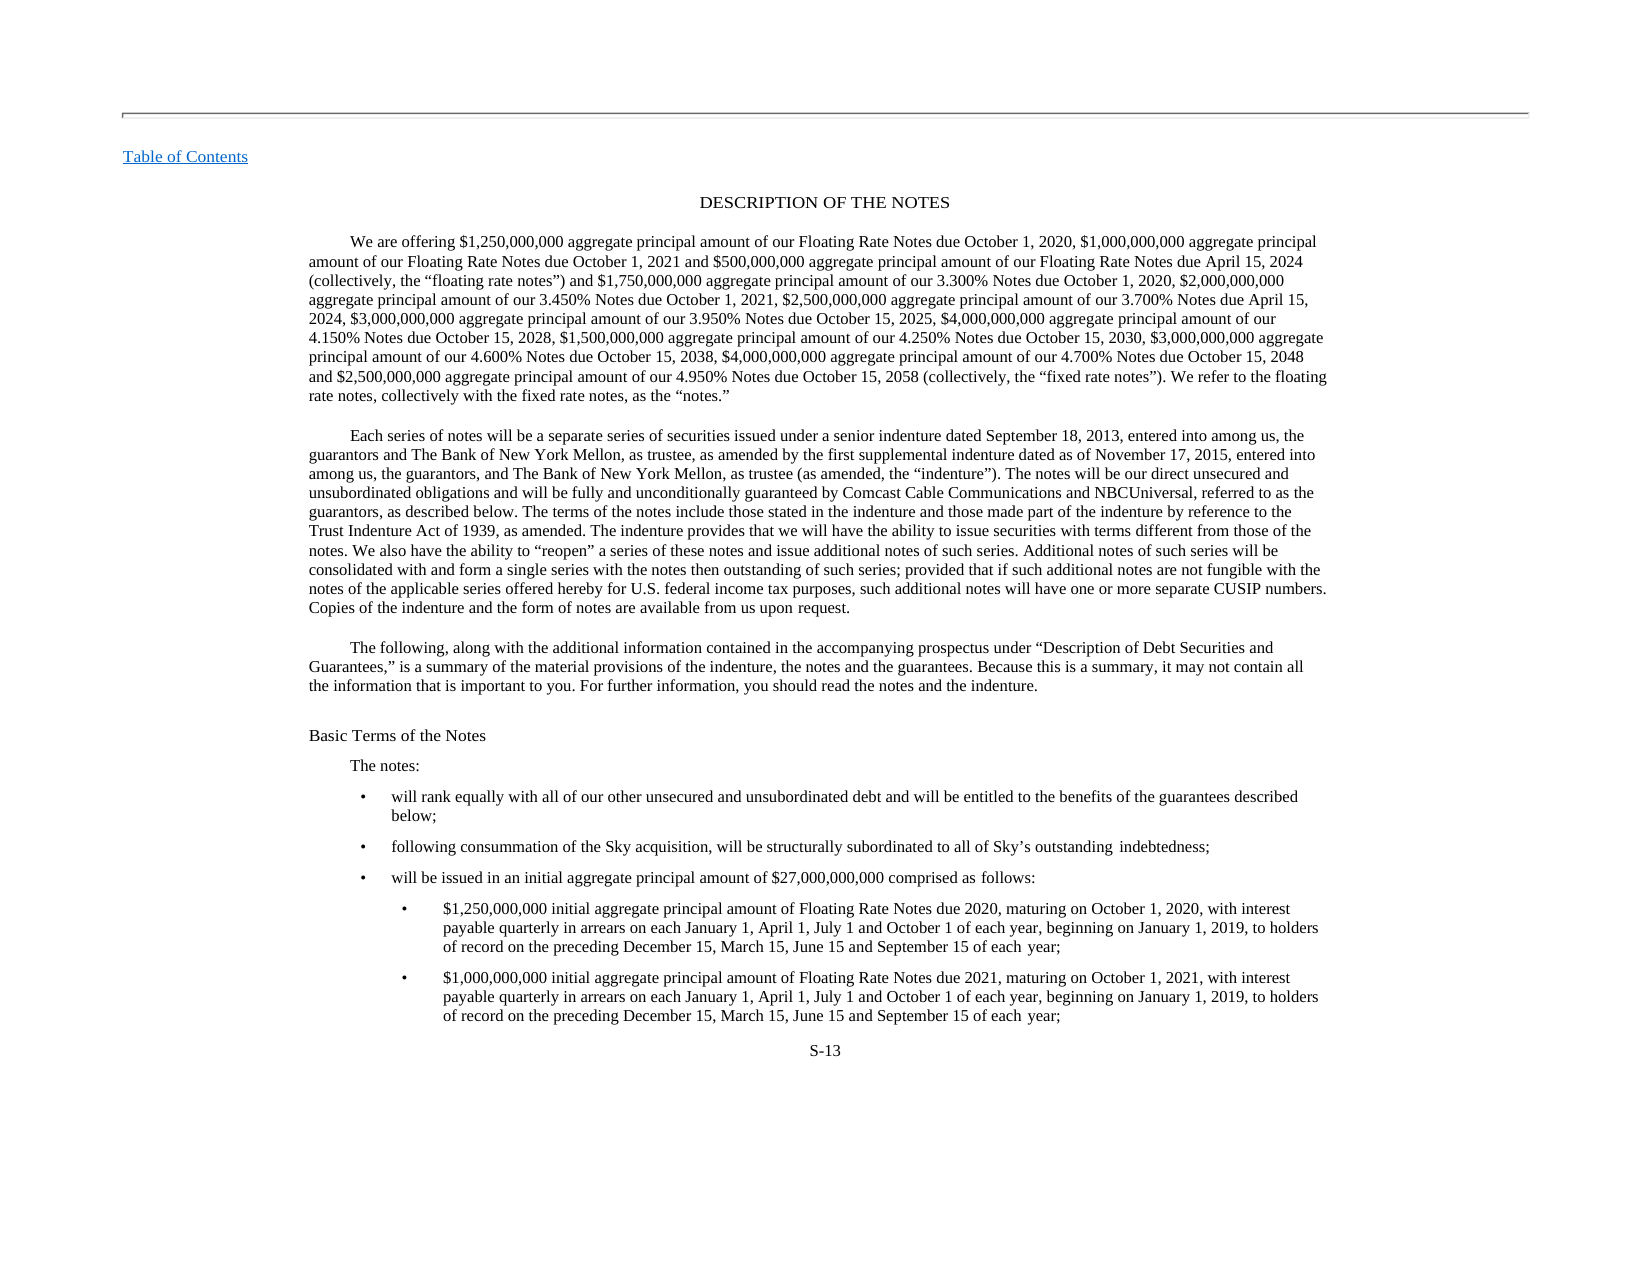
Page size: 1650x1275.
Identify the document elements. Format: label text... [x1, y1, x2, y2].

list $1,000,000,000 initial aggregate principal amount of Floating Rate Notes due 2021, maturing on October 1, 2021, with interest payable quarterly in arrears on each January 1, April 1, July 1 and October 1 of each year, beginning on January 1, 2019, to holders of record on the preceding December 15, March 15, June 15 and September 15 of each year; [401, 968, 1330, 1025]
text The notes: [350, 755, 1414, 774]
text We are offering $1,250,000,000 aggregate principal amount of our Floating Rate Notes due October 1, 2020, $1,000,000,000 aggregate principal amount of our Floating Rate Notes due October 1, 2021 and $500,000,000 aggregate principal amount of our Floating Rate Notes due April 15, 2024 (collectively, the “floating rate notes”) and $1,750,000,000 aggregate principal amount of our 3.300% Notes due October 1, 2020, $2,000,000,000 aggregate principal amount of our 3.450% Notes due October 1, 2021, $2,500,000,000 aggregate principal amount of our 3.700% Notes due April 15, 2024, $3,000,000,000 aggregate principal amount of our 3.950% Notes due October 15, 2025, $4,000,000,000 aggregate principal amount of our 4.150% Notes due October 15, 2028, $1,500,000,000 aggregate principal amount of our 4.250% Notes due October 15, 2030, $3,000,000,000 aggregate principal amount of our 4.600% Notes due October 15, 2038, $4,000,000,000 aggregate principal amount of our 4.700% Notes due October 15, 2048 and $2,500,000,000 aggregate principal amount of our 4.950% Notes due October 15, 2058 (collectively, the “fixed rate notes”). We refer to the floating rate notes, collectively with the fixed rate notes, as the “notes.” [308, 232, 1329, 405]
text Each series of notes will be a separate series of securities issued under a senior indenture dated September 18, 2013, entered into among us, the guarantors and The Bank of New York Mellon, as trustee, as amended by the first supplemental indenture dated as of November 17, 2015, entered into among us, the guarantors, and The Bank of New York Mellon, as trustee (as amended, the “indenture”). The notes will be our direct unsecured and unsubordinated obligations and will be fully and unconditionally guaranteed by Comcast Cable Communications and NBCUniversal, referred to as the guarantors, as described below. The terms of the notes include those stated in the indenture and those made part of the indenture by reference to the Trust Indenture Act of 1939, as amended. The indenture provides that we will have the ability to issue securities with terms different from those of the notes. We also have the ability to “reopen” a series of these notes and issue additional notes of such series. Additional notes of such series will be consolidated with and form a single series with the notes then outstanding of such series; provided that if such additional notes are not fungible with the notes of the applicable series offered hereby for U.S. federal income tax purposes, such additional notes will have one or more separate CUSIP numbers. Copies of the indenture and the form of notes are available from us upon request. [308, 425, 1340, 617]
text DESCRIPTION OF THE NOTES [235, 193, 1414, 212]
list $1,250,000,000 initial aggregate principal amount of Floating Rate Notes due 2020, maturing on October 1, 2020, with interest payable quarterly in arrears on each January 1, April 1, July 1 and October 1 of each year, beginning on January 1, 2019, to holders of record on the preceding December 15, March 15, June 15 and September 15 of each year; [401, 898, 1330, 956]
text The following, along with the additional information contained in the accompanying prospectus under “Description of Debt Securities and Guarantees,” is a summary of the material provisions of the indenture, the notes and the guarantees. Because this is a summary, it may not contain all the information that is important to you. For further information, you should read the notes and the indenture. [308, 638, 1319, 695]
list following consummation of the Sky acquisition, will be structurally subordinated to all of Sky’s outstanding indebtedness; [360, 836, 1414, 856]
text S-13 [235, 1041, 1414, 1060]
text Basic Terms of the Notes [308, 726, 1414, 745]
list will rank equally with all of our other unsecured and unsubordinated debt and will be entitled to the benefits of the guarantees described below; [360, 786, 1310, 825]
list will be issued in an initial aggregate principal amount of $27,000,000,000 comprised as follows: [360, 867, 1414, 887]
